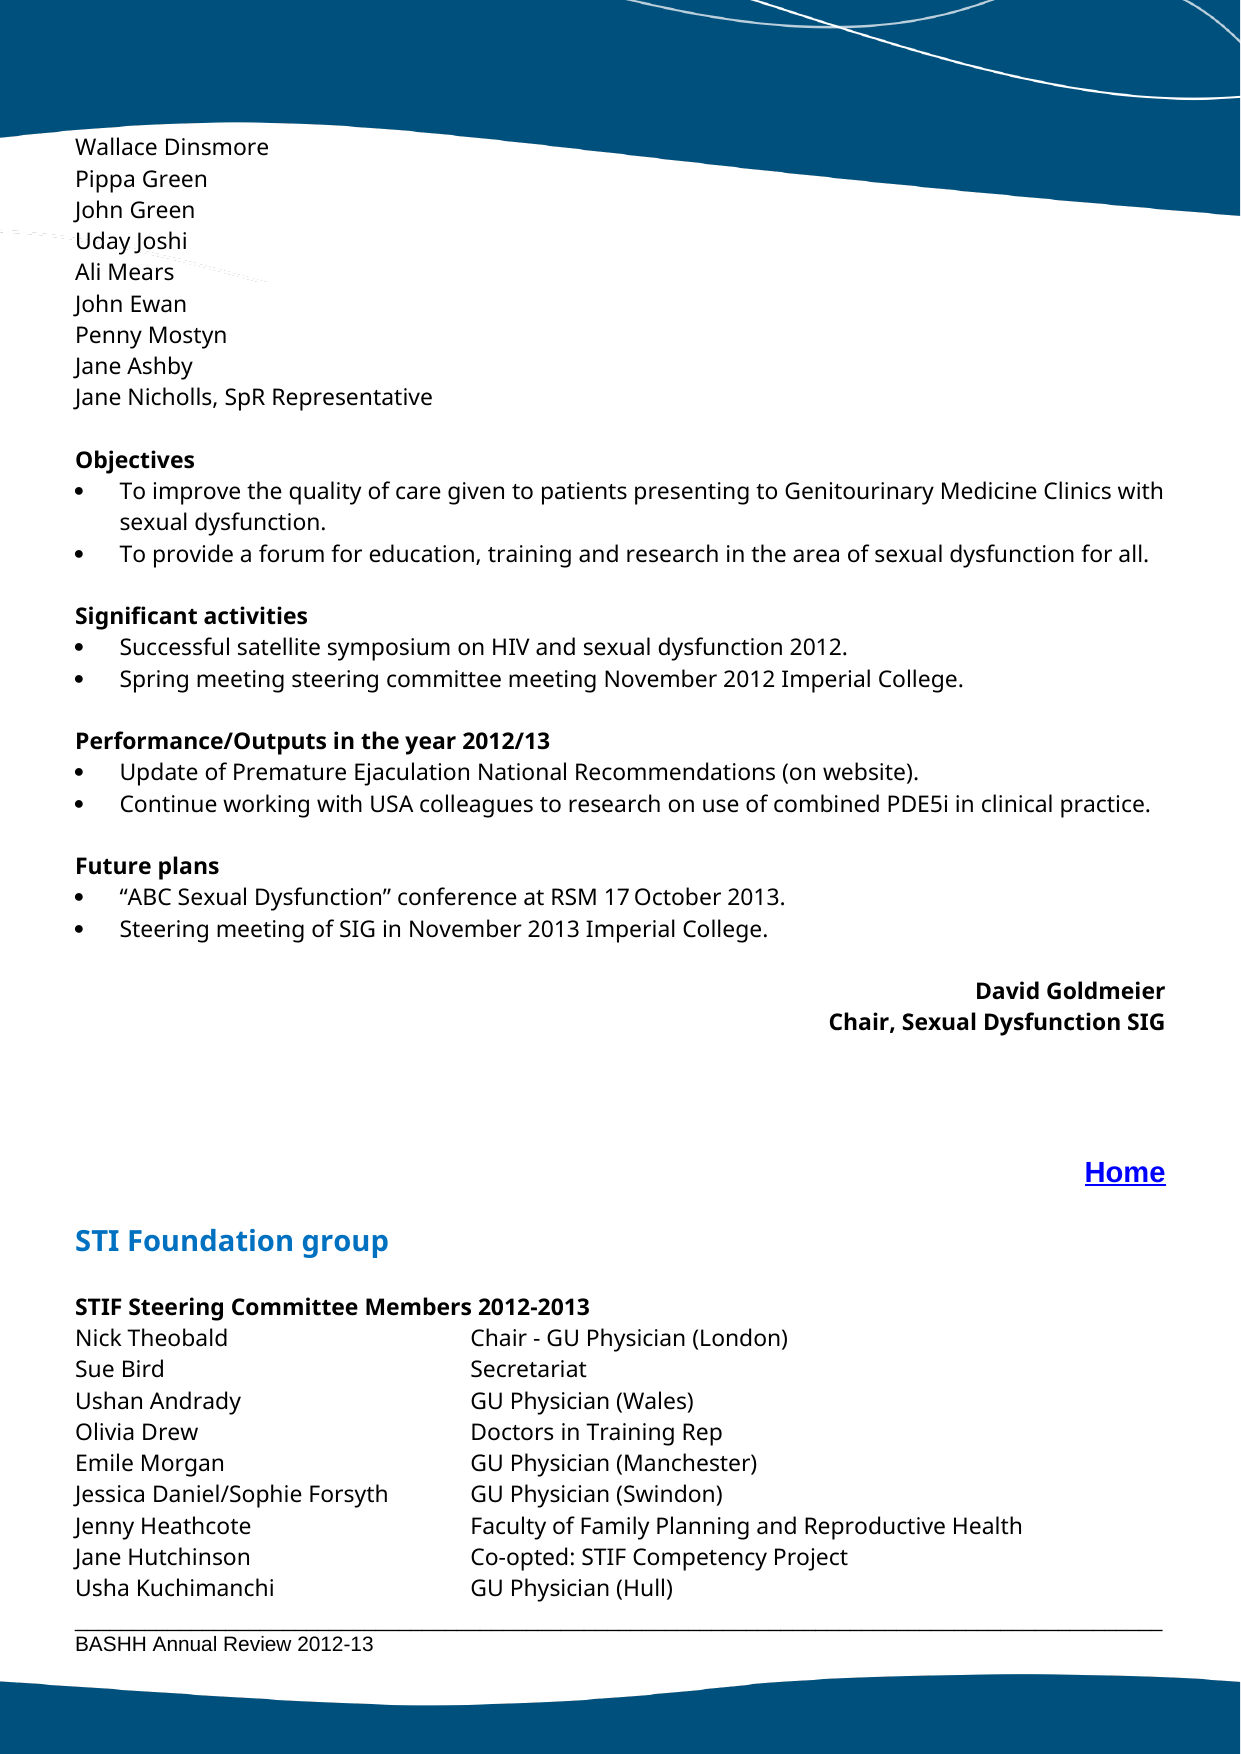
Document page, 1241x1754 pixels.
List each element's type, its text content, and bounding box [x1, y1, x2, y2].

text Significant activities [75, 600, 1165, 631]
text John Ewan [75, 288, 1165, 319]
text Nick Theobald Chair - GU Physician (London) [75, 1322, 1165, 1353]
text David Goldmeier [75, 975, 1165, 1006]
picture [0, 0, 1241, 282]
list Steering meeting of SIG in November 2013 Imperial College. [75, 913, 1165, 944]
text Objectives [75, 444, 1165, 475]
list To improve the quality of care given to patients presenting to Genitourinary Medicine Clinics with sexual dysfunction. [75, 475, 1165, 538]
list Spring meeting steering committee meeting November 2012 Imperial College. [75, 663, 1165, 694]
text STIF Steering Committee Members 2012-2013 [75, 1291, 1165, 1322]
text Chair, Sexual Dysfunction SIG [75, 1006, 1165, 1038]
text Pippa Green [75, 163, 1165, 194]
text Sue Bird Secretariat [75, 1353, 1165, 1384]
text Jane Hutchinson Co-opted: STIF Competency Project [75, 1541, 1165, 1572]
text Jessica Daniel/Sophie Forsyth GU Physician (Swindon) [75, 1478, 1165, 1509]
text STI Foundation group [75, 1220, 1165, 1259]
text Wallace Dinsmore [75, 131, 1165, 163]
text Jenny Heathcote Faculty of Family Planning and Reproductive Health [75, 1509, 1165, 1541]
list Continue working with USA colleagues to research on use of combined PDE5i in clinical practice. [75, 788, 1165, 819]
text Performance/Outputs in the year 2012/13 [75, 725, 1165, 756]
text Future plans [75, 850, 1165, 881]
text Penny Mostyn [75, 319, 1165, 350]
list Update of Premature Ejaculation National Recommendations (on website). [75, 756, 1165, 788]
list “ABC Sexual Dysfunction” conference at RSM 17 October 2013. [75, 881, 1165, 913]
text Jane Ashby [75, 350, 1165, 381]
text Emile Morgan GU Physician (Manchester) [75, 1447, 1165, 1478]
text John Green [75, 194, 1165, 225]
picture [0, 1644, 1241, 1754]
text Ali Mears [75, 256, 1165, 288]
list To provide a forum for education, training and research in the area of sexual dysfunction for all. [75, 538, 1165, 569]
text Olivia Drew Doctors in Training Rep [75, 1416, 1165, 1447]
text Usha Kuchimanchi GU Physician (Hull) [75, 1572, 1165, 1603]
text Home [75, 1155, 1165, 1189]
text Jane Nicholls, SpR Representative [75, 381, 1165, 413]
text Ushan Andrady GU Physician (Wales) [75, 1384, 1165, 1416]
list Successful satellite symposium on HIV and sexual dysfunction 2012. [75, 631, 1165, 663]
text Uday Joshi [75, 225, 1165, 256]
